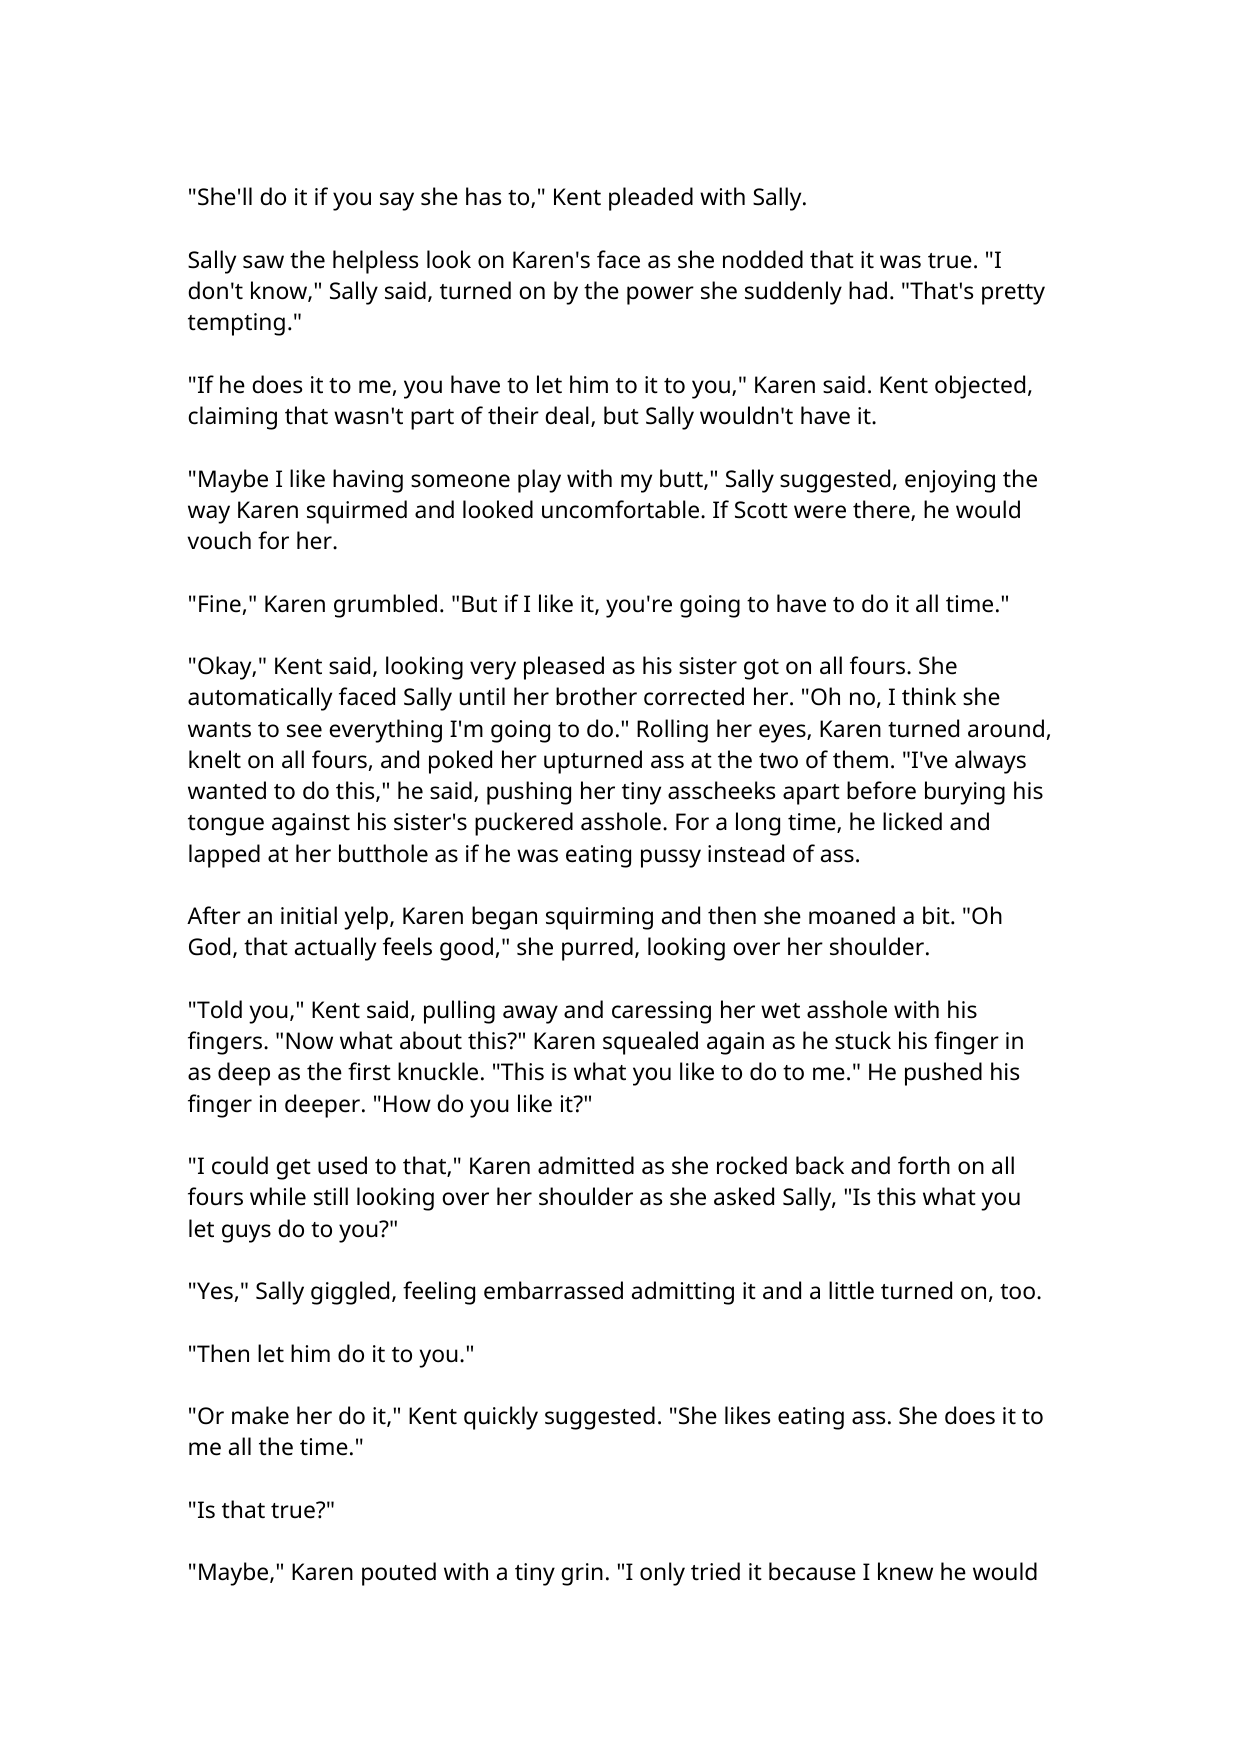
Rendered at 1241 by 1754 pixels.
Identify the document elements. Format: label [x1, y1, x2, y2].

text [187, 150, 1053, 1587]
